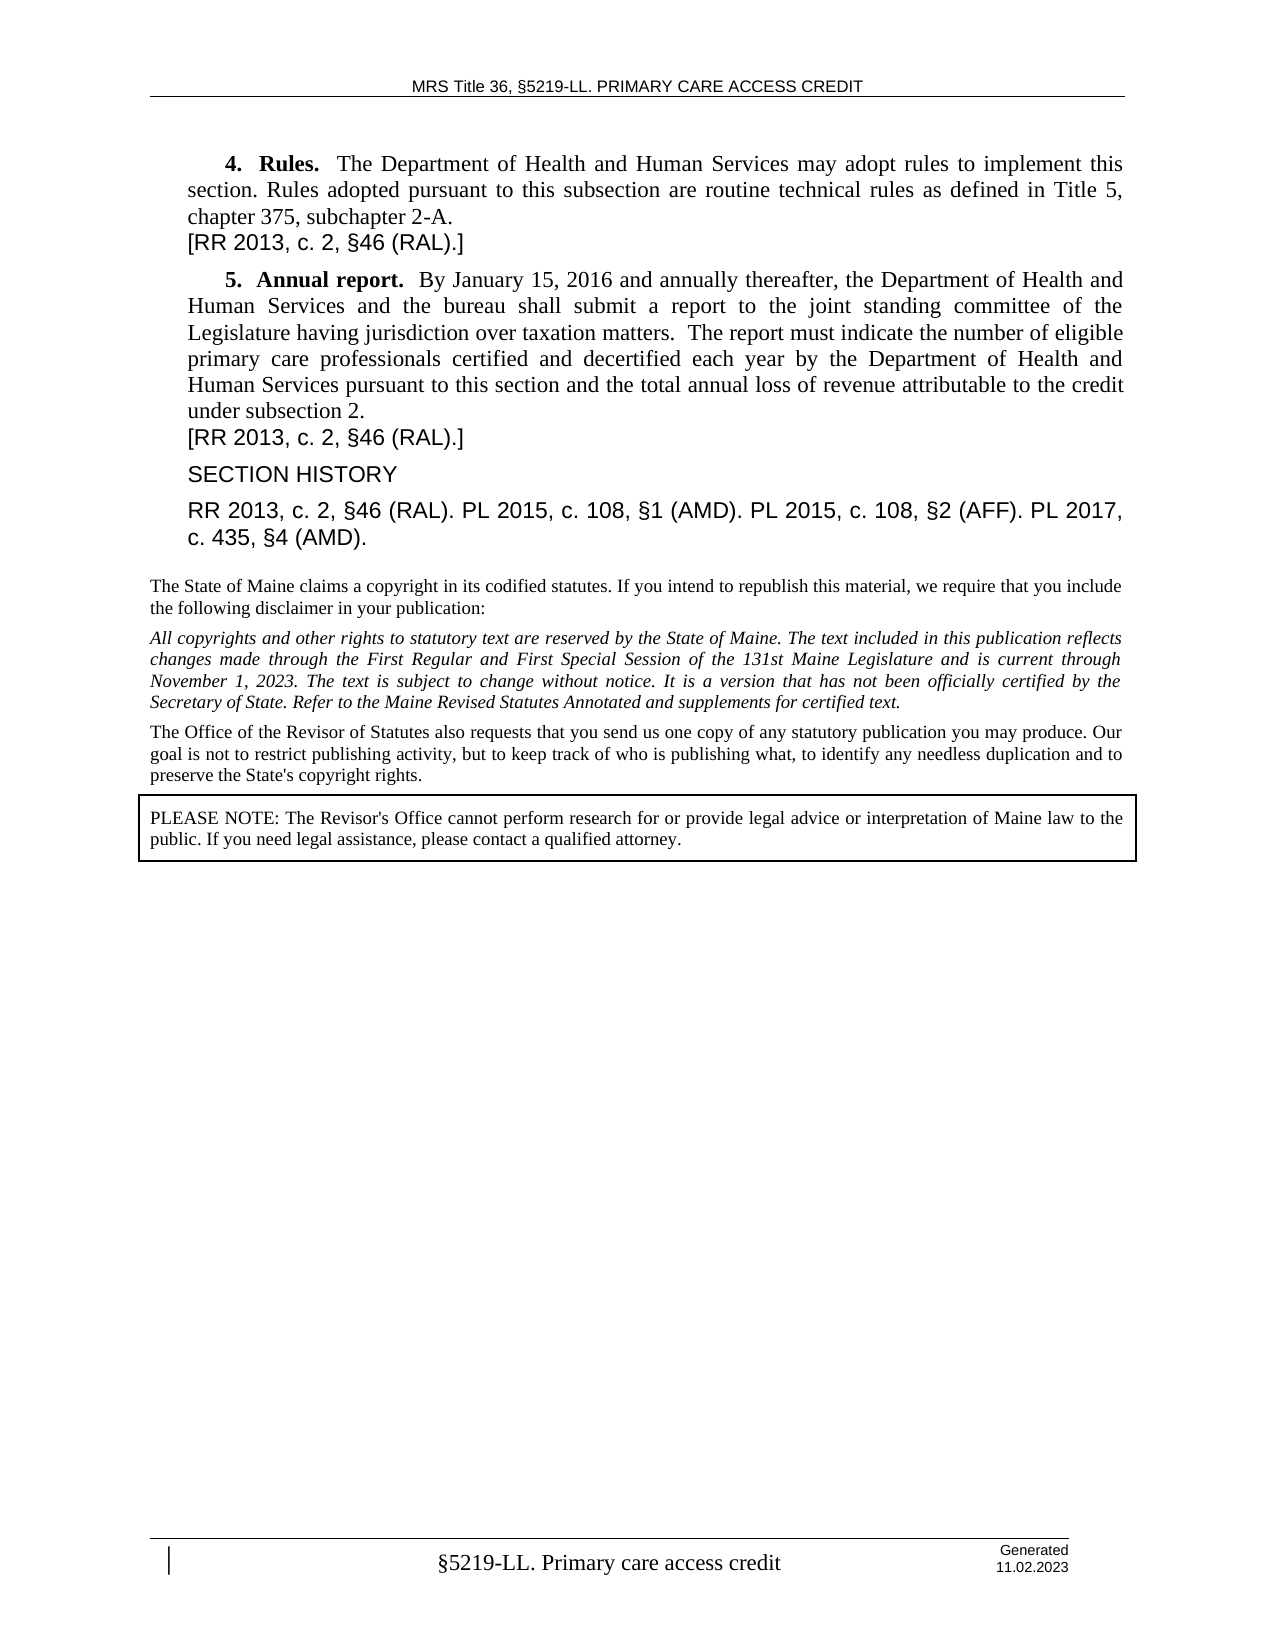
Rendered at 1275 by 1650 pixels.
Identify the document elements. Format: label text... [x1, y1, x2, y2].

text RR 2013, c. 2, §46 (RAL). PL 2015, c. 108, §1 (AMD). PL 2015, c. 108, §2 (AFF). PL 2017, c. 435, §4 (AMD). [187, 497, 1125, 550]
text The Office of the Revisor of Statutes also requests that you send us one copy of any statutory publication you may produce. Our goal is not to restrict publishing activity, but to keep track of who is publishing what, to identify any needless duplication and to preserve the State's copyright rights. [150, 721, 1125, 786]
text [RR 2013, c. 2, §46 (RAL).] [187, 424, 1125, 450]
text All copyrights and other rights to statutory text are reserved by the State of Maine. The text included in this publication reflects changes made through the First Regular and First Special Session of the 131st Maine Legislature and is current through November 1, 2023 . The text is subject to change without notice. It is a version that has not been officially certified by the Secretary of State. Refer to the Maine Revised Statutes Annotated and supplements for certified text. [150, 627, 1125, 713]
text The State of Maine claims a copyright in its codified statutes. If you intend to republish this material, we require that you include the following disclaimer in your publication: [150, 575, 1125, 618]
text 5. Annual report. By January 15, 2016 and annually thereafter, the Department of Health and Human Services and the bureau shall submit a report to the joint standing committee of the Legislature having jurisdiction over taxation matters. The report must indicate the number of eligible primary care professionals certified and decertified each year by the Department of Health and Human Services pursuant to this section and the total annual loss of revenue attributable to the credit under subsection 2. [187, 266, 1125, 424]
text 4. Rules. The Department of Health and Human Services may adopt rules to implement this section. Rules adopted pursuant to this subsection are routine technical rules as defined in Title 5, chapter 375, subchapter 2‑A. [187, 150, 1125, 229]
text SECTION HISTORY [187, 461, 1125, 487]
text PLEASE NOTE: The Revisor's Office cannot perform research for or provide legal advice or interpretation of Maine law to the public. If you need legal assistance, please contact a qualified attorney. [140, 796, 1135, 860]
text [RR 2013, c. 2, §46 (RAL).] [187, 229, 1125, 255]
